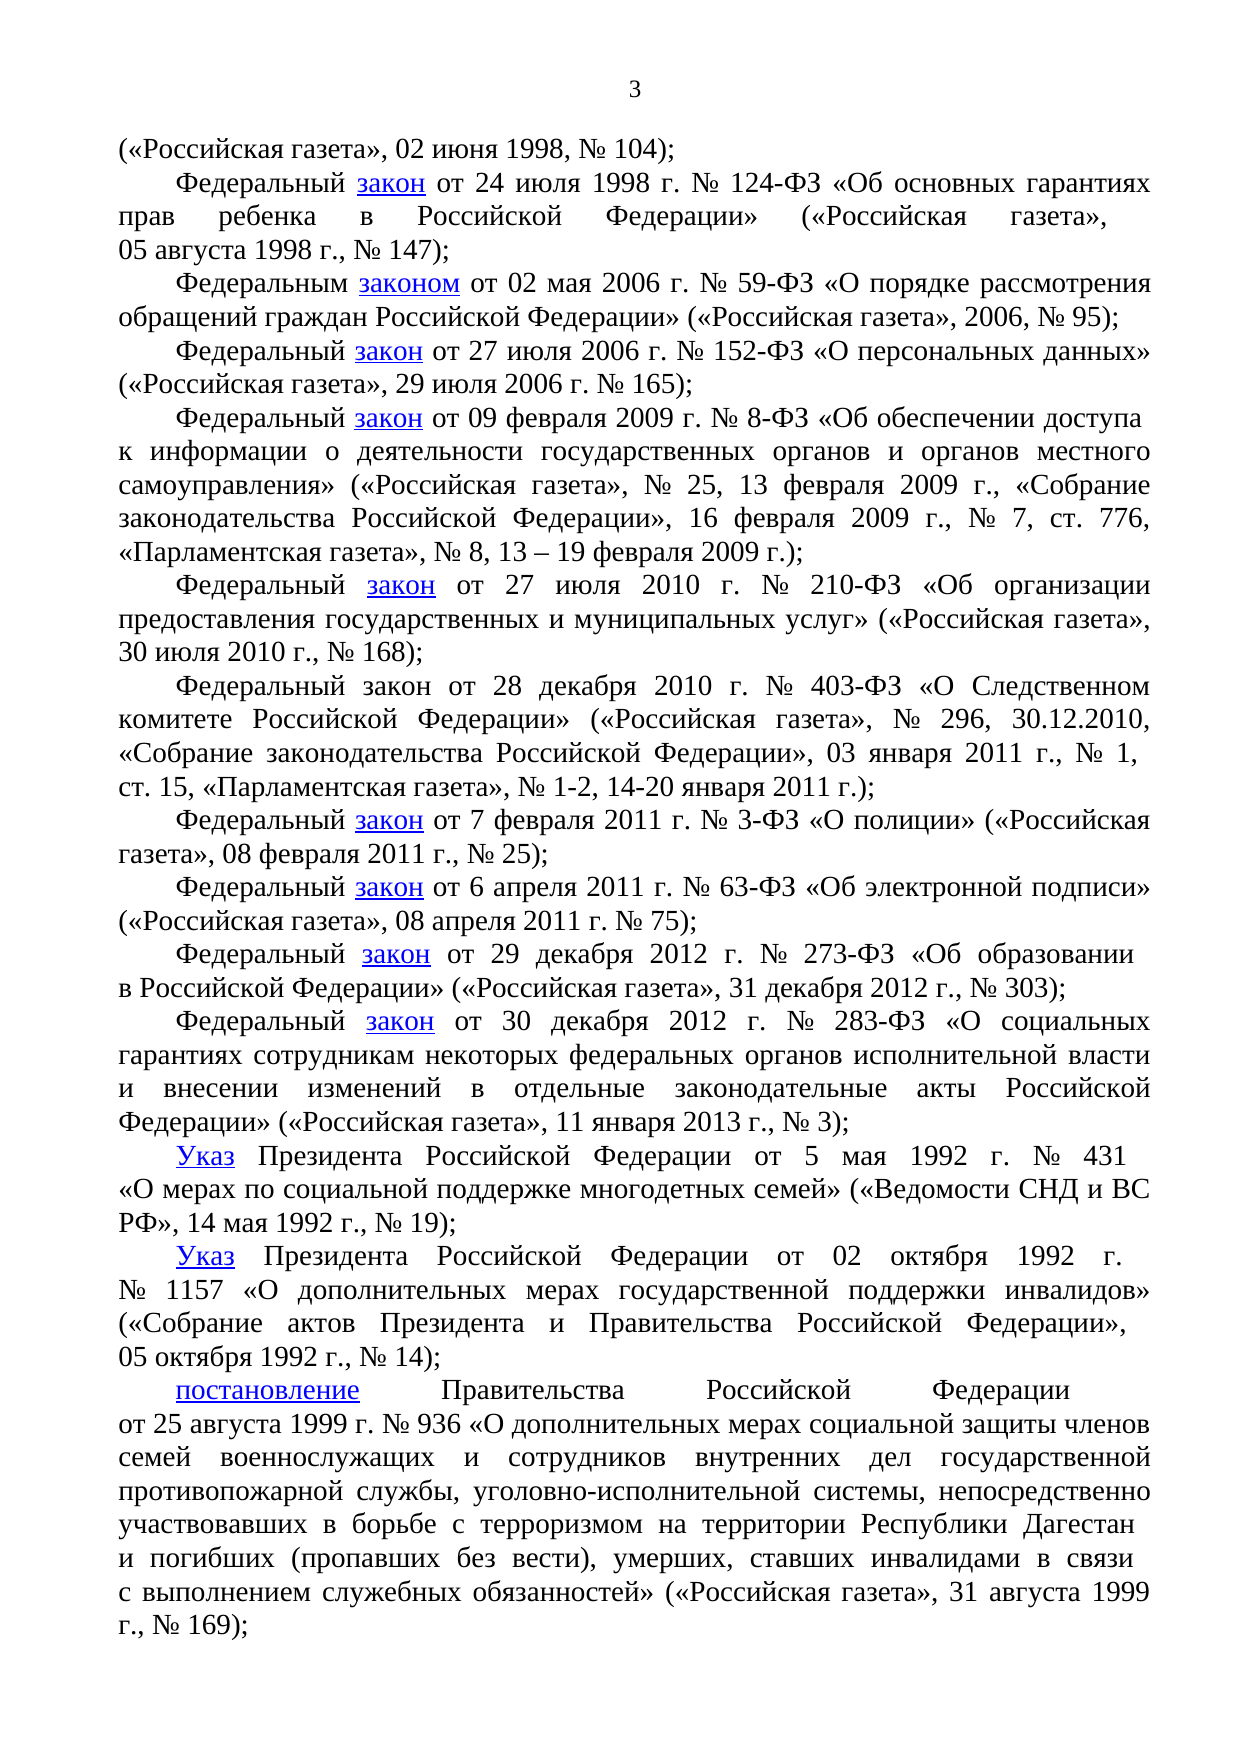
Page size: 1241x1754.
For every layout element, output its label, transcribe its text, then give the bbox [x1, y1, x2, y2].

text Федеральный закон от 27 июля 2010 г. № 210-ФЗ «Об организации предоставления государственных и муниципальных услуг» («Российская газета», 30 июля 2010 г., № 168); [118, 567, 1152, 668]
text постановление Правительства Российской Федерации от 25 августа 1999 г. № 936 «О дополнительных мерах социальной защиты членов семей военнослужащих и сотрудников внутренних дел государственной противопожарной службы, уголовно-исполнительной системы, непосредственно участвовавших в борьбе с терроризмом на территории Республики Дагестан и погибших (пропавших без вести), умерших, ставших инвалидами в связи с выполнением служебных обязанностей» («Российская газета», 31 августа 1999 г., № 169); [118, 1372, 1152, 1641]
text Федеральным законом от 02 мая 2006 г. № 59-ФЗ «О порядке рассмотрения обращений граждан Российской Федерации» («Российская газета», 2006, № 95); [118, 266, 1152, 333]
text Федеральный закон от 09 февраля 2009 г. № 8-ФЗ «Об обеспечении доступа к информации о деятельности государственных органов и органов местного самоуправления» («Российская газета», № 25, 13 февраля 2009 г., «Собрание законодательства Российской Федерации», 16 февраля 2009 г., № 7, ст. 776, «Парламентская газета», № 8, 13 – 19 февраля 2009 г.); [118, 400, 1152, 567]
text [118, 131, 1152, 165]
text Федеральный закон от 7 февраля 2011 г. № 3-ФЗ «О полиции» («Российская газета», 08 февраля 2011 г., № 25); [118, 802, 1152, 869]
text Федеральный закон от 28 декабря 2010 г. № 403-ФЗ «О Следственном комитете Российской Федерации» («Российская газета», № 296, 30.12.2010, «Собрание законодательства Российской Федерации», 03 января 2011 г., № 1, ст. 15, «Парламентская газета», № 1-2, 14-20 января 2011 г.); [118, 668, 1152, 802]
text Федеральный закон от 30 декабря 2012 г. № 283-ФЗ «О социальных гарантиях сотрудникам некоторых федеральных органов исполнительной власти и внесении изменений в отдельные законодательные акты Российской Федерации» («Российская газета», 11 января 2013 г., № 3); [118, 1003, 1152, 1138]
text Федеральный закон от 6 апреля 2011 г. № 63-ФЗ «Об электронной подписи» («Российская газета», 08 апреля 2011 г. № 75); [118, 869, 1152, 936]
text Федеральный закон от 27 июля 2006 г. № 152-ФЗ «О персональных данных» («Российская газета», 29 июля 2006 г. № 165); [118, 333, 1152, 400]
text Указ Президента Российской Федерации от 5 мая 1992 г. № 431 «О мерах по социальной поддержке многодетных семей» («Ведомости СНД и ВС РФ», 14 мая 1992 г., № 19); [118, 1138, 1152, 1238]
text Федеральный закон от 24 июля 1998 г. № 124-ФЗ «Об основных гарантиях прав ребенка в Российской Федерации» («Российская газета», 05 августа 1998 г., № 147); [118, 165, 1152, 266]
text Федеральный закон от 29 декабря 2012 г. № 273-ФЗ «Об образовании в Российской Федерации» («Российская газета», 31 декабря 2012 г., № 303); [118, 936, 1152, 1003]
text Указ Президента Российской Федерации от 02 октября 1992 г. № 1157 «О дополнительных мерах государственной поддержки инвалидов» («Собрание актов Президента и Правительства Российской Федерации», 05 октября 1992 г., № 14); [118, 1238, 1152, 1372]
